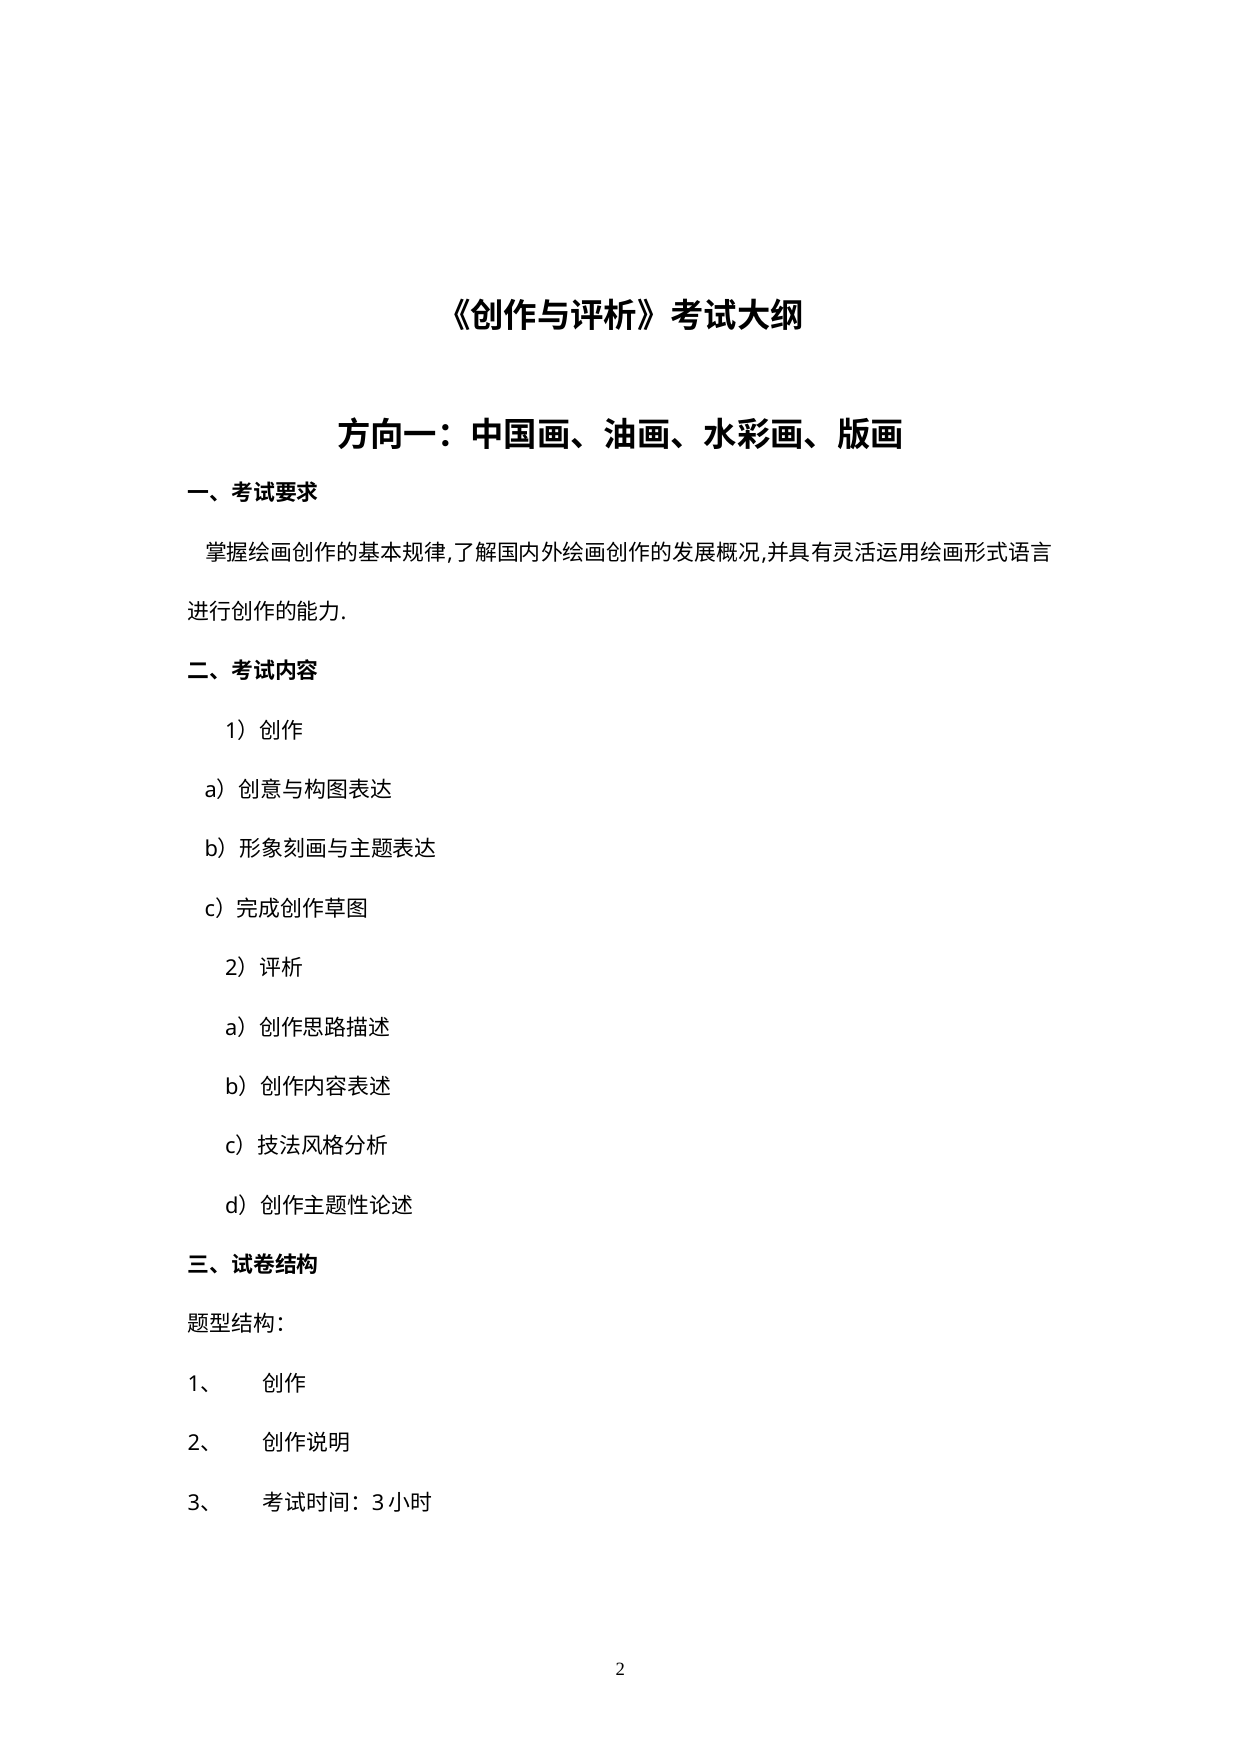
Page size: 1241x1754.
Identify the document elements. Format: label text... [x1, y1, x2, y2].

text b）创作内容表述 [225, 1055, 1053, 1114]
text a）创作思路描述 [225, 996, 1053, 1055]
text 二、考试内容 [187, 639, 1053, 699]
text d）创作主题性论述 [225, 1174, 1053, 1233]
text 1）创作 [225, 699, 1053, 758]
text a）创意与构图表达 [187, 758, 1053, 818]
text 三、试卷结构 [187, 1233, 1053, 1293]
list 考试时间：3小时 [187, 1471, 1053, 1530]
text 掌握绘画创作的基本规律,了解国内外绘画创作的发展概况,并具有灵活运用绘画形式语言进行创作的能力. [187, 521, 1053, 639]
text 题型结构： [187, 1293, 1053, 1352]
list 创作 [187, 1352, 1053, 1411]
text c）完成创作草图 [187, 877, 1053, 936]
list 创作说明 [187, 1411, 1053, 1471]
text 《创作与评析》考试大纲 [187, 283, 1053, 343]
text 方向一：中国画、油画、水彩画、版画 [187, 402, 1053, 461]
text c）技法风格分析 [225, 1114, 1053, 1174]
text b）形象刻画与主题表达 [187, 818, 1053, 877]
text 2）评析 [225, 936, 1053, 996]
text 一、考试要求 [187, 461, 1053, 521]
